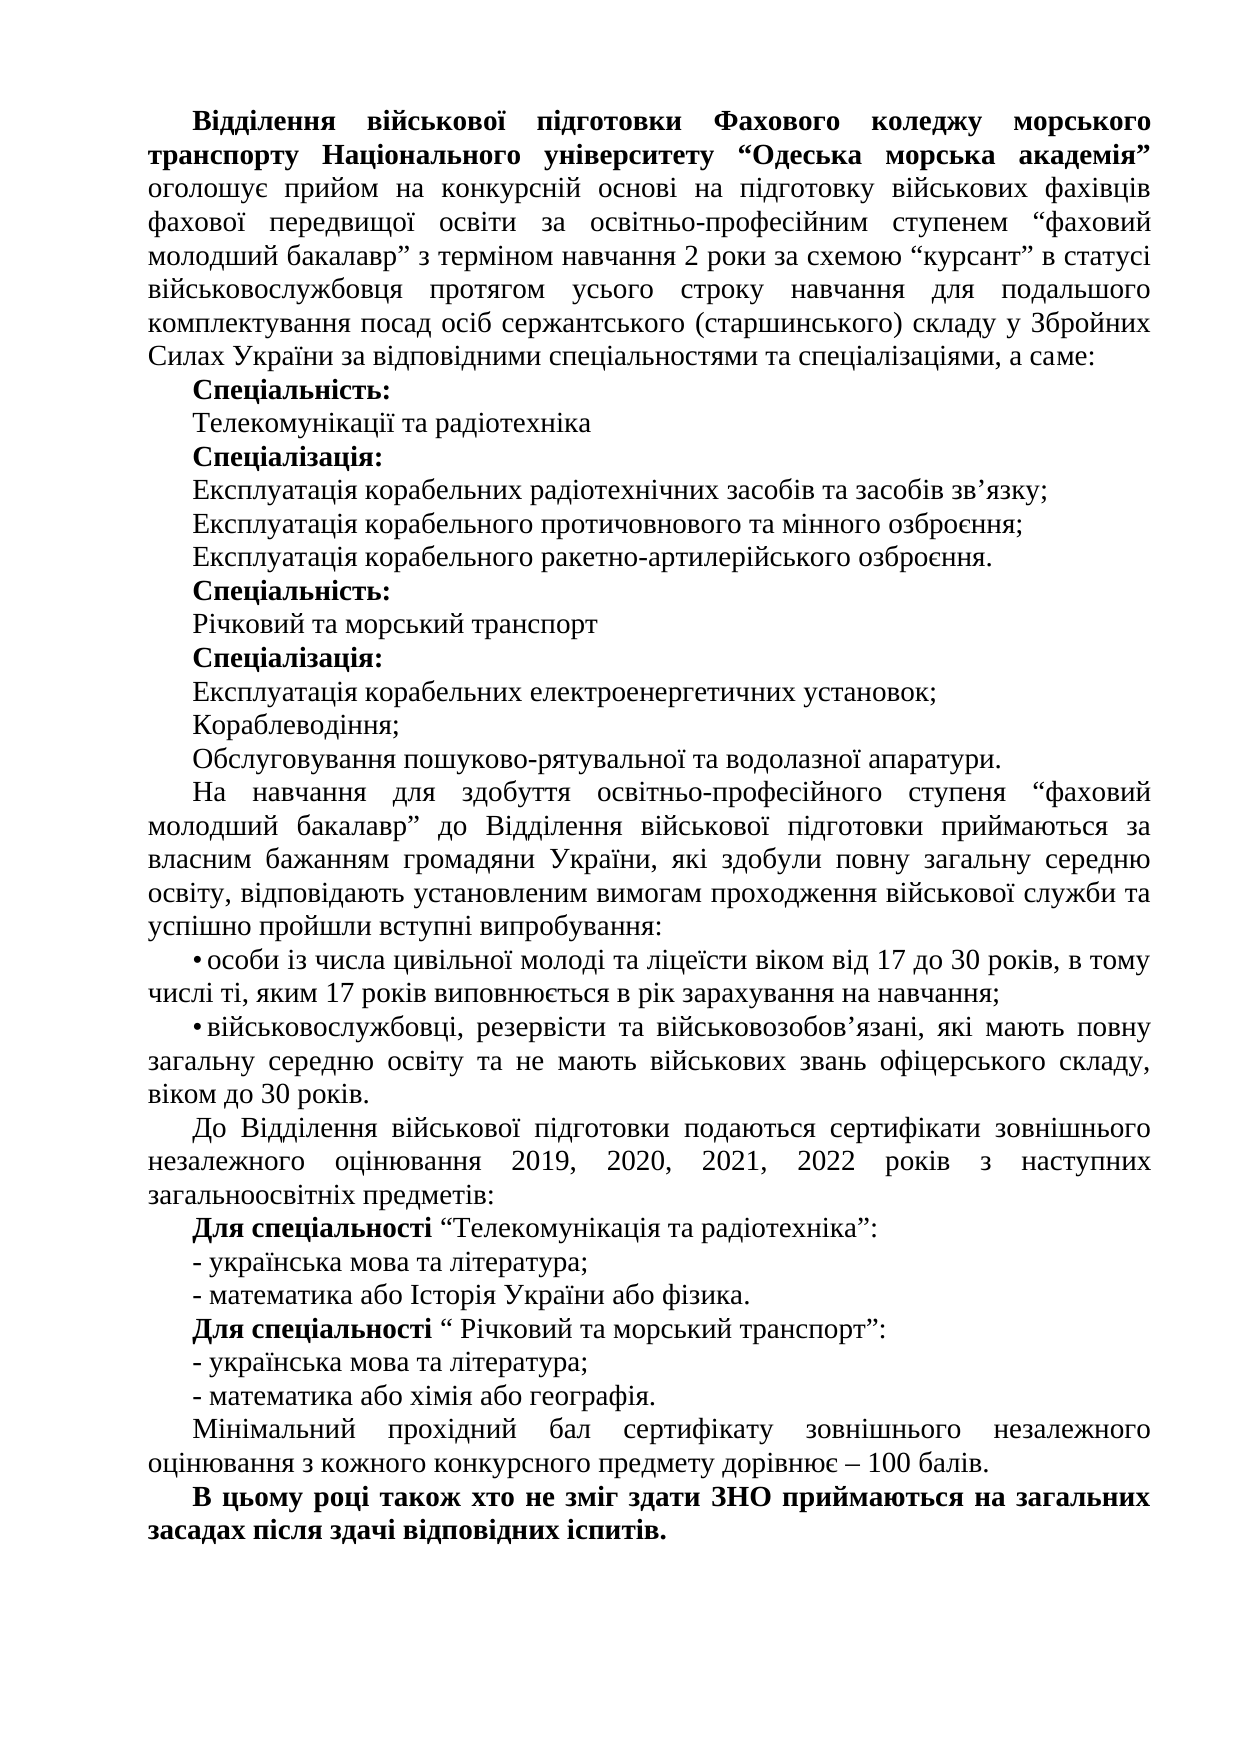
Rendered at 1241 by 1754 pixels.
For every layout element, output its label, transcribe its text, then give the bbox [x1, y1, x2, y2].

text Річковий та морський транспорт [148, 607, 1152, 640]
text Спеціальність: [148, 573, 1152, 607]
text Мінімальний прохідний бал сертифікату зовнішнього незалежного оцінювання з кожного конкурсного предмету дорівнює – 100 балів. [148, 1412, 1152, 1479]
text Експлуатація корабельних електроенергетичних установок; [148, 674, 1152, 707]
text Для спеціальності “ Річковий та морський транспорт”: [148, 1311, 1152, 1344]
text Спеціалізація: [148, 439, 1152, 472]
text Експлуатація корабельних радіотехнічних засобів та засобів зв’язку; [148, 472, 1152, 506]
text Експлуатація корабельного ракетно-артилерійського озброєння. [148, 539, 1152, 573]
text Спеціалізація: [148, 640, 1152, 674]
text - українська мова та література; [148, 1344, 1152, 1378]
text Спеціальність: [148, 372, 1152, 405]
text - математика або хімія або географія. [148, 1378, 1152, 1412]
text Для спеціальності “Телекомунікація та радіотехніка”: [148, 1210, 1152, 1244]
text В цьому році також хто не зміг здати ЗНО приймаються на загальних засадах після здачі відповідних іспитів. [148, 1479, 1152, 1546]
text До Відділення військової підготовки подаються сертифікати зовнішнього незалежного оцінювання 2019, 2020, 2021, 2022 років з наступних загальноосвітніх предметів: [148, 1110, 1152, 1210]
text На навчання для здобуття освітньо-професійного ступеня “фаховий молодший бакалавр” до Відділення військової підготовки приймаються за власним бажанням громадяни України, які здобули повну загальну середню освіту, відповідають установленим вимогам проходження військової служби та успішно пройшли вступні випробування: [148, 774, 1152, 942]
text Кораблеводіння; [148, 707, 1152, 741]
text - українська мова та література; [148, 1244, 1152, 1277]
text Експлуатація корабельного протичовнового та мінного озброєння; [148, 506, 1152, 539]
text • особи із числа цивільної молоді та ліцеїсти віком від 17 до 30 років, в тому числі ті, яким 17 років виповнюється в рік зарахування на навчання; [148, 942, 1152, 1009]
text Обслуговування пошуково-рятувальної та водолазної апаратури. [148, 741, 1152, 774]
text • військовослужбовці, резервісти та військовозобов’язані, які мають повну загальну середню освіту та не мають військових звань офіцерського складу, віком до 30 років. [148, 1009, 1152, 1110]
text - математика або Історія України або фізика. [148, 1277, 1152, 1311]
text Відділення військової підготовки Фахового коледжу морського транспорту Національного університету “Одеська морська академія” оголошує прийом на конкурсній основі на підготовку військових фахівців фахової передвищої освіти за освітньо-професійним ступенем “фаховий молодший бакалавр” з терміном навчання 2 роки за схемою “курсант” в статусі військовослужбовця протягом усього строку навчання для подальшого комплектування посад осіб сержантського (старшинського) складу у Збройних Силах України за відповідними спеціальностями та спеціалізаціями, а саме: [148, 103, 1152, 372]
text Телекомунікації та радіотехніка [148, 405, 1152, 439]
